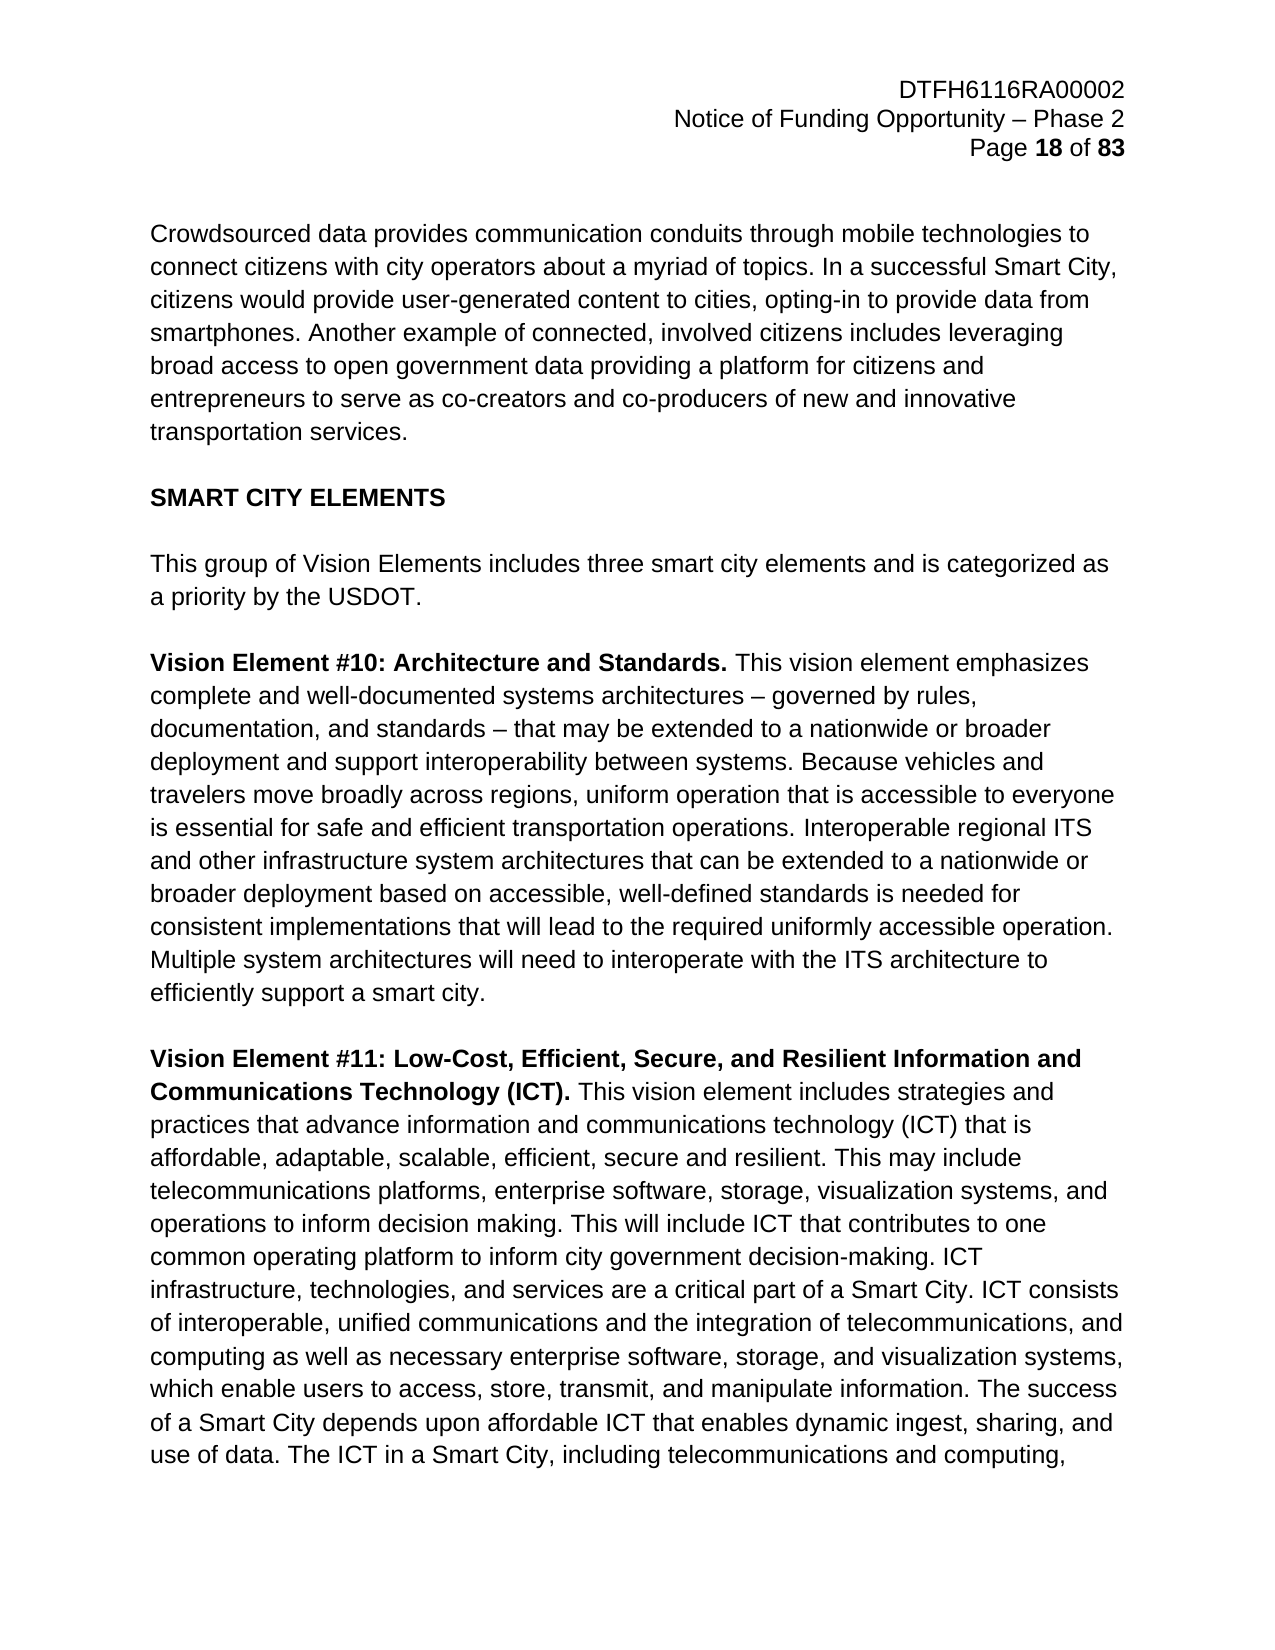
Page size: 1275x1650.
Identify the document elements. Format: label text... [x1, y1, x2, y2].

text This group of Vision Elements includes three smart city elements and is categorized as a priority by the USDOT. [150, 549, 1125, 611]
text Vision Element #10: Architecture and Standards. This vision element emphasizes complete and well-documented systems architectures – governed by rules, documentation, and standards – that may be extended to a nationwide or broader deployment and support interoperability between systems. Because vehicles and travelers move broadly across regions, uniform operation that is accessible to everyone is essential for safe and efficient transportation operations. Interoperable regional ITS and other infrastructure system architectures that can be extended to a nationwide or broader deployment based on accessible, well-defined standards is needed for consistent implementations that will lead to the required uniformly accessible operation. Multiple system architectures will need to interoperate with the ITS architecture to efficiently support a smart city. [150, 648, 1125, 1007]
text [150, 219, 1125, 446]
text SMART CITY ELEMENTS [150, 483, 1125, 512]
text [150, 1044, 1125, 1469]
